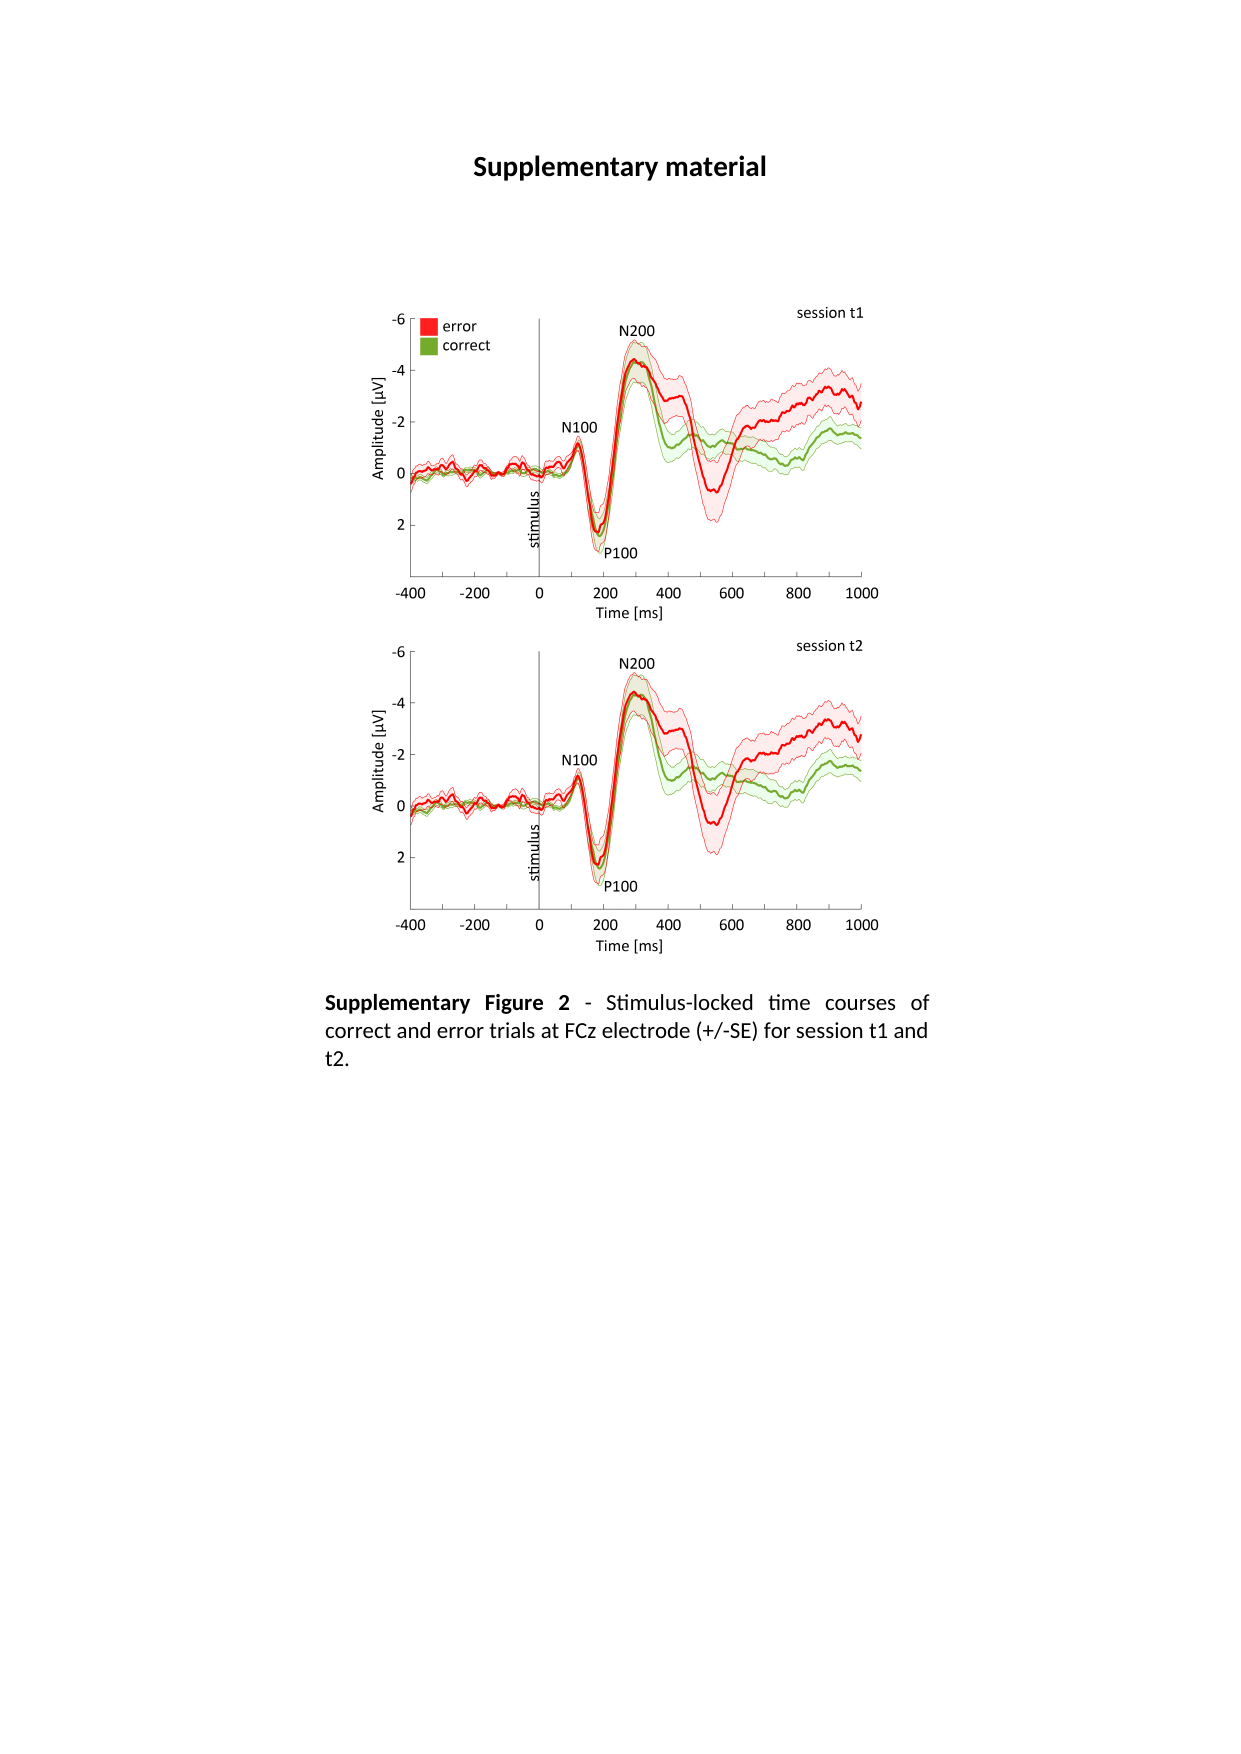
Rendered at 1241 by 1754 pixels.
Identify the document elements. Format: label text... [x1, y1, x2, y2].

text Supplementary Figure 2 - Stimulus-locked time courses of correct and error trials at FCz electrode (+/-SE) for session t1 and t2. [325, 988, 930, 1072]
subtitle Supplementary material [148, 148, 1093, 183]
picture [354, 294, 886, 964]
